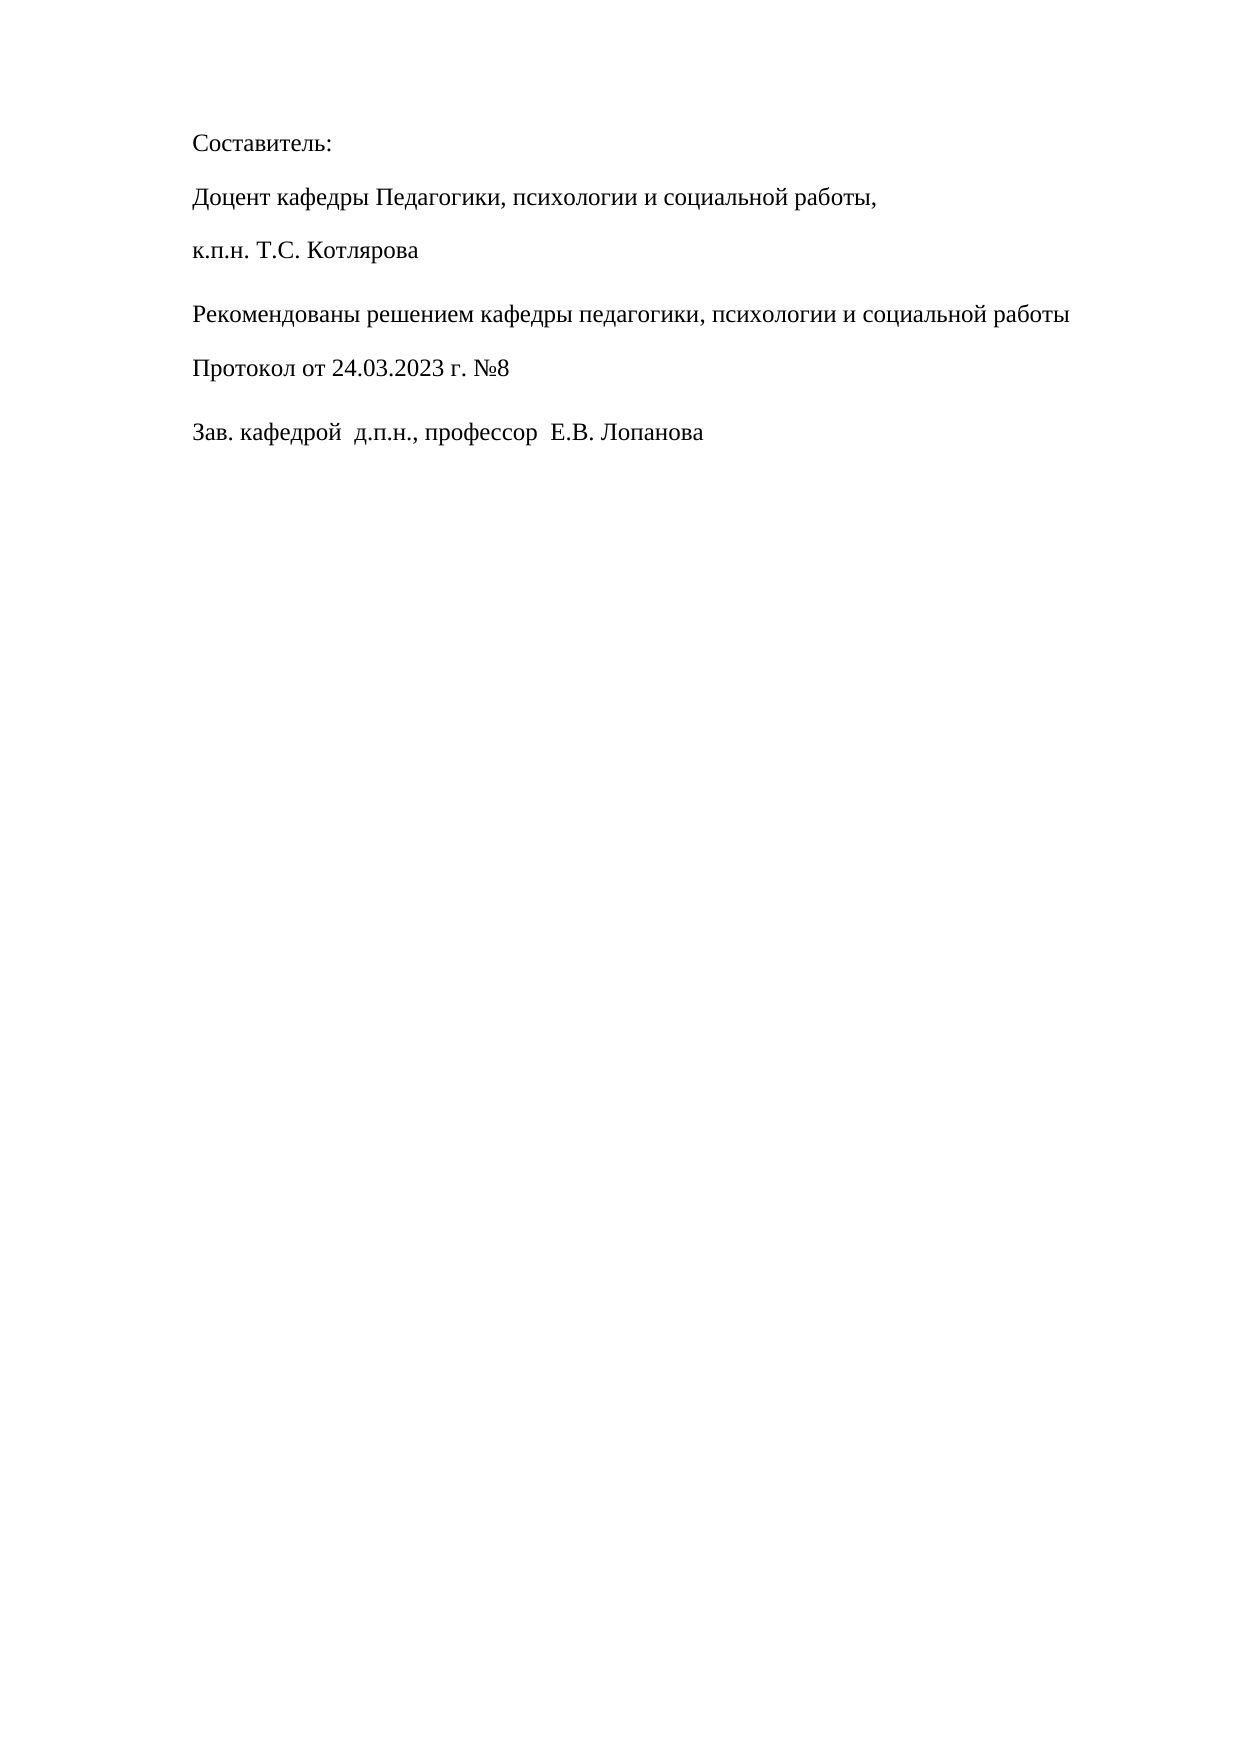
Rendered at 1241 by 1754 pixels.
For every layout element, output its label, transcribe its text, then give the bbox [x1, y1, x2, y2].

text Рекомендованы решением кафедры педагогики, психологии и социальной работы [118, 299, 1152, 328]
text Составитель: [118, 128, 1152, 156]
text к.п.н. Т.С. Котлярова [118, 235, 1152, 264]
text Протокол от 24.03.2023 г. №8 [118, 353, 1152, 382]
text Доцент кафедры Педагогики, психологии и социальной работы, [118, 182, 1152, 210]
text Зав. кафедрой д.п.н., профессор Е.В. Лопанова [118, 417, 1152, 446]
